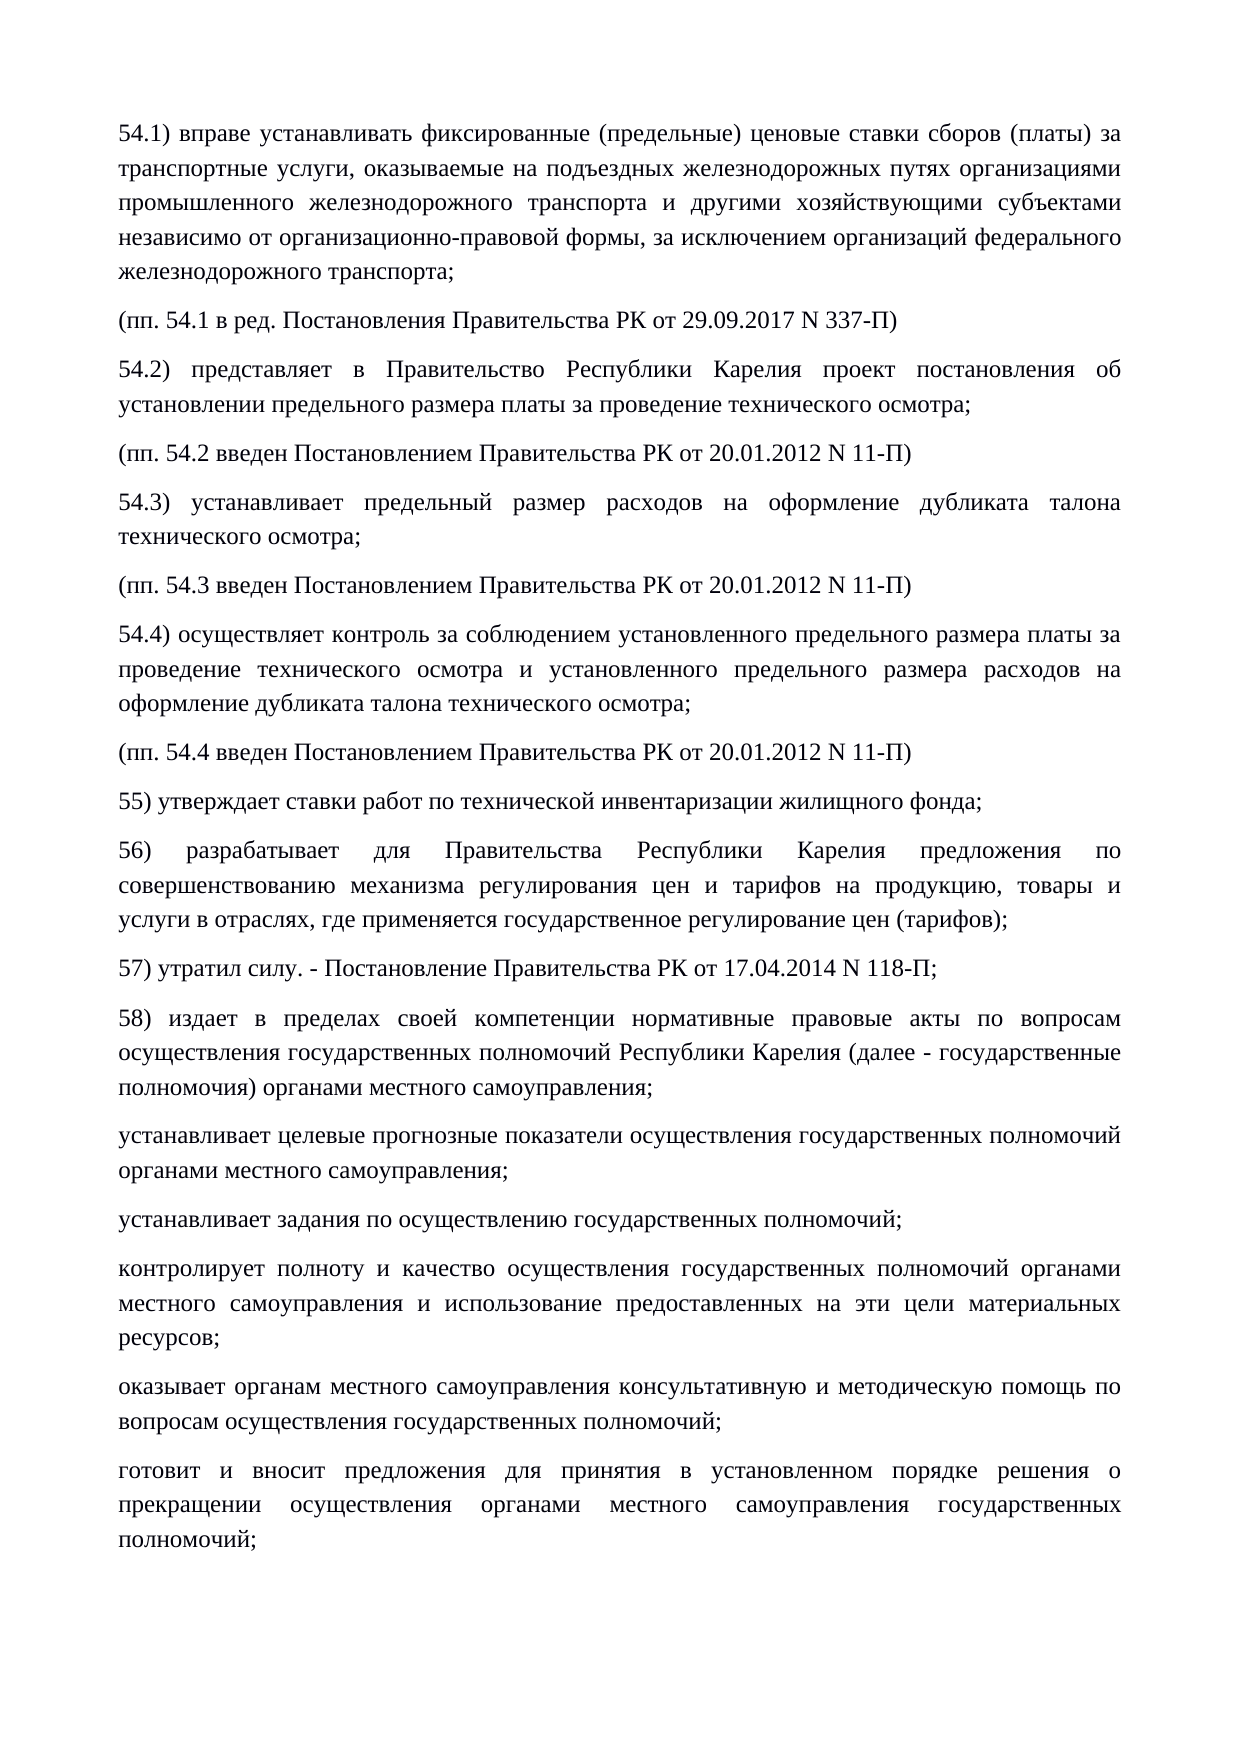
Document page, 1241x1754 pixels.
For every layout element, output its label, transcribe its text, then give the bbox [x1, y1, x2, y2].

text (пп. 54.4 введен Постановлением Правительства РК от 20.01.2012 N 11-П) [118, 737, 1122, 766]
text контролирует полноту и качество осуществления государственных полномочий органами местного самоуправления и использование предоставленных на эти цели материальных ресурсов; [118, 1253, 1122, 1351]
text 54.3) устанавливает предельный размер расходов на оформление дубликата талона технического осмотра; [118, 487, 1122, 550]
text 57) утратил силу. - Постановление Правительства РК от 17.04.2014 N 118-П; [118, 953, 1122, 982]
text устанавливает целевые прогнозные показатели осуществления государственных полномочий органами местного самоуправления; [118, 1121, 1122, 1184]
text (пп. 54.3 введен Постановлением Правительства РК от 20.01.2012 N 11-П) [118, 570, 1122, 599]
text (пп. 54.1 в ред. Постановления Правительства РК от 29.09.2017 N 337-П) [118, 305, 1122, 334]
text (пп. 54.2 введен Постановлением Правительства РК от 20.01.2012 N 11-П) [118, 438, 1122, 466]
text устанавливает задания по осуществлению государственных полномочий; [118, 1204, 1122, 1233]
text 54.2) представляет в Правительство Республики Карелия проект постановления об установлении предельного размера платы за проведение технического осмотра; [118, 354, 1122, 417]
text готовит и вносит предложения для принятия в установленном порядке решения о прекращении осуществления органами местного самоуправления государственных полномочий; [118, 1455, 1122, 1552]
text 55) утверждает ставки работ по технической инвентаризации жилищного фонда; [118, 786, 1122, 815]
text оказывает органам местного самоуправления консультативную и методическую помощь по вопросам осуществления государственных полномочий; [118, 1371, 1122, 1434]
text 56) разрабатывает для Правительства Республики Карелия предложения по совершенствованию механизма регулирования цен и тарифов на продукцию, товары и услуги в отраслях, где применяется государственное регулирование цен (тарифов); [118, 836, 1122, 933]
text 54.1) вправе устанавливать фиксированные (предельные) ценовые ставки сборов (платы) за транспортные услуги, оказываемые на подъездных железнодорожных путях организациями промышленного железнодорожного транспорта и другими хозяйствующими субъектами независимо от организационно-правовой формы, за исключением организаций федерального железнодорожного транспорта; [118, 118, 1122, 285]
text 58) издает в пределах своей компетенции нормативные правовые акты по вопросам осуществления государственных полномочий Республики Карелия (далее - государственные полномочия) органами местного самоуправления; [118, 1003, 1122, 1100]
text 54.4) осуществляет контроль за соблюдением установленного предельного размера платы за проведение технического осмотра и установленного предельного размера расходов на оформление дубликата талона технического осмотра; [118, 619, 1122, 717]
